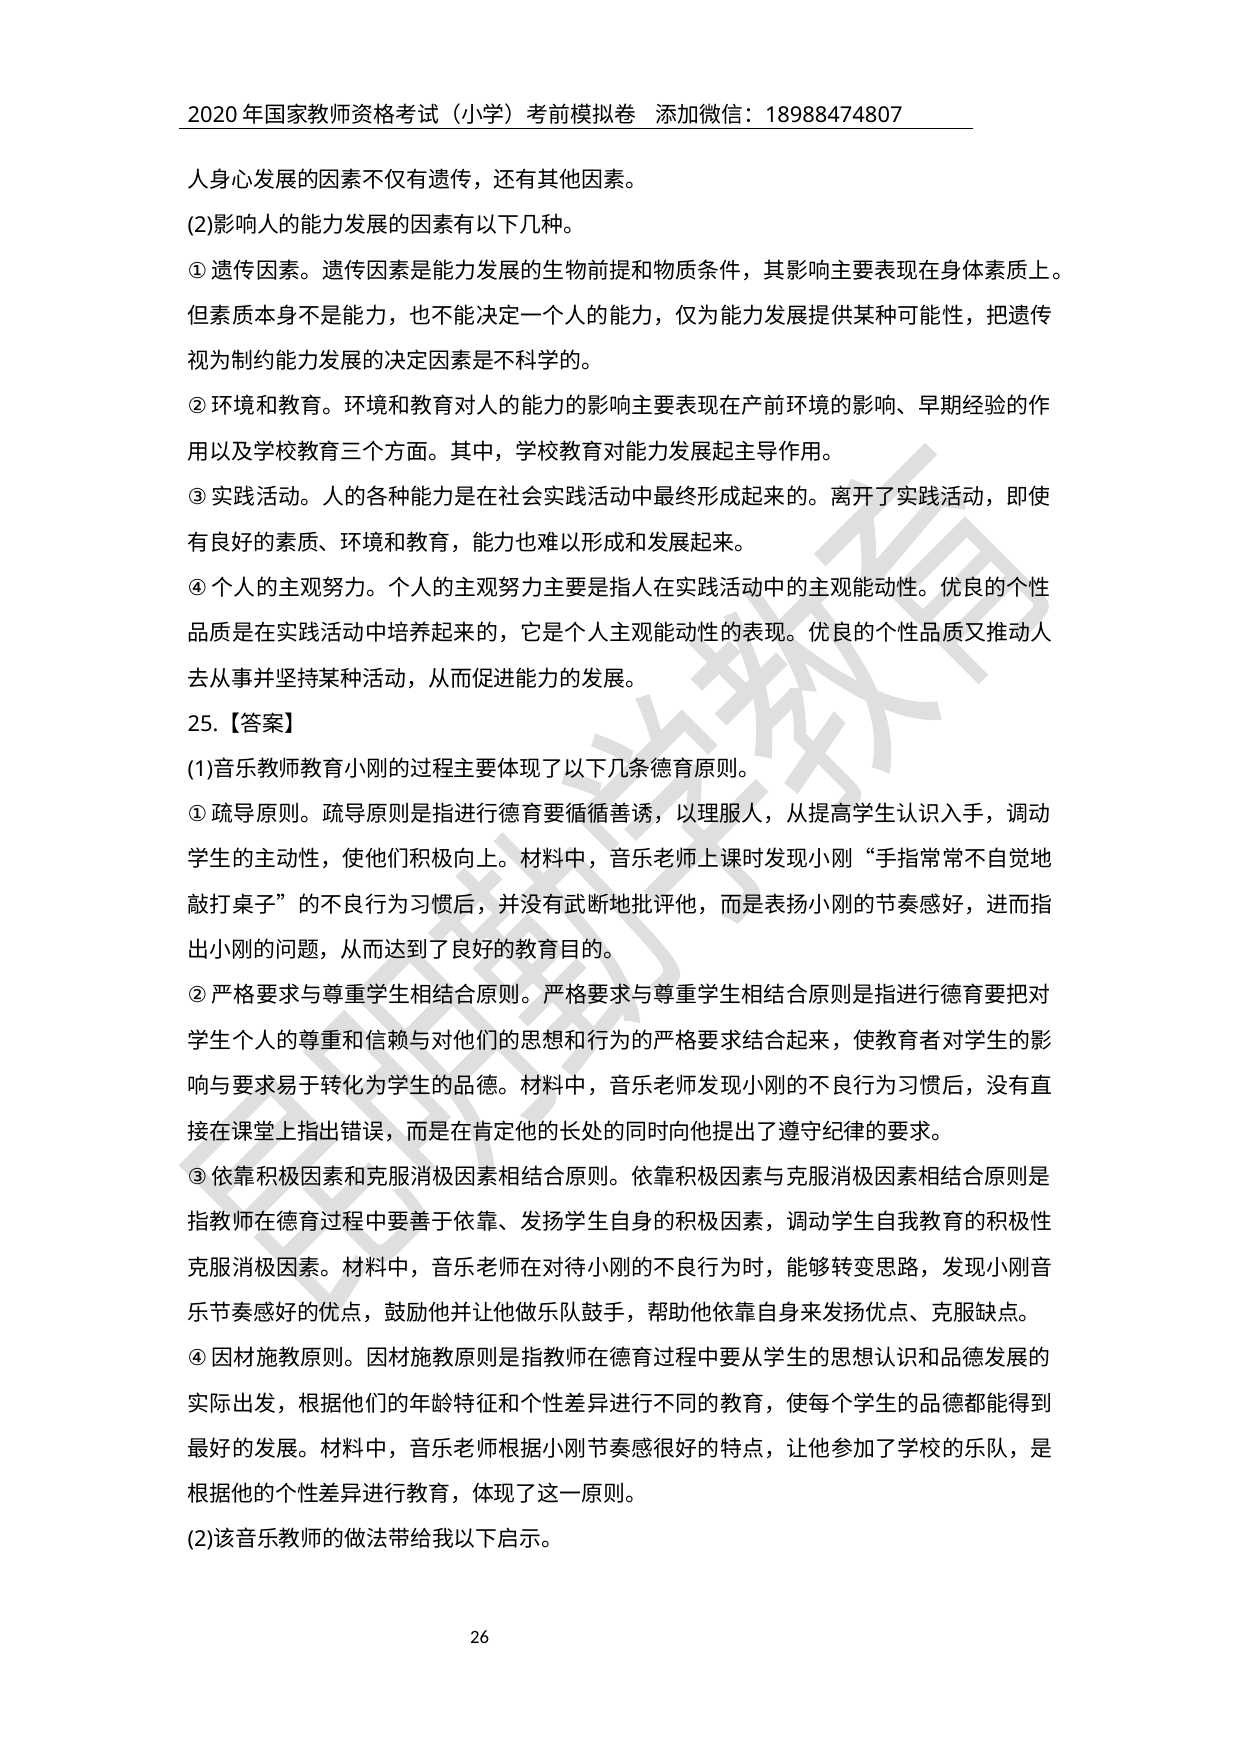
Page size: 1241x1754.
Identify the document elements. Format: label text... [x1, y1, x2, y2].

text ④因材施教原则。因材施教原则是指教师在德育过程中要从学生的思想认识和品德发展的实际出发，根据他们的年龄特征和个性差异进行不同的教育，使每个学生的品德都能得到最好的发展。材料中，音乐老师根据小刚节奏感很好的特点，让他参加了学校的乐队，是根据他的个性差异进行教育，体现了这一原则。 [187, 1340, 1053, 1508]
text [187, 162, 1053, 194]
text ③依靠积极因素和克服消极因素相结合原则。依靠积极因素与克服消极因素相结合原则是指教师在德育过程中要善于依靠、发扬学生自身的积极因素，调动学生自我教育的积极性，克服消极因素。材料中，音乐老师在对待小刚的不良行为时，能够转变思路，发现小刚音乐节奏感好的优点，鼓励他并让他做乐队鼓手，帮助他依靠自身来发扬优点、克服缺点。 [187, 1158, 1053, 1327]
text (2)该音乐教师的做法带给我以下启示。 [187, 1521, 1053, 1553]
text ②严格要求与尊重学生相结合原则。严格要求与尊重学生相结合原则是指进行德育要把对学生个人的尊重和信赖与对他们的思想和行为的严格要求结合起来，使教育者对学生的影响与要求易于转化为学生的品德。材料中，音乐老师发现小刚的不良行为习惯后，没有直接在课堂上指出错误，而是在肯定他的长处的同时向他提出了遵守纪律的要求。 [187, 977, 1053, 1146]
text ③实践活动。人的各种能力是在社会实践活动中最终形成起来的。离开了实践活动，即使有良好的素质、环境和教育，能力也难以形成和发展起来。 [187, 479, 1053, 557]
text (2)影响人的能力发展的因素有以下几种。 [187, 207, 1053, 239]
text ②环境和教育。环境和教育对人的能力的影响主要表现在产前环境的影响、早期经验的作用以及学校教育三个方面。其中，学校教育对能力发展起主导作用。 [187, 388, 1053, 466]
text (1)音乐教师教育小刚的过程主要体现了以下几条德育原则。 [187, 750, 1053, 783]
text ①遗传因素。遗传因素是能力发展的生物前提和物质条件，其影响主要表现在身体素质上。但素质本身不是能力，也不能决定一个人的能力，仅为能力发展提供某种可能性，把遗传视为制约能力发展的决定因素是不科学的。 [187, 252, 1053, 376]
text ④个人的主观努力。个人的主观努力主要是指人在实践活动中的主观能动性。优良的个性品质是在实践活动中培养起来的，它是个人主观能动性的表现。优良的个性品质又推动人去从事并坚持某种活动，从而促进能力的发展。 [187, 569, 1053, 693]
text ①疏导原则。疏导原则是指进行德育要循循善诱，以理服人，从提高学生认识入手，调动学生的主动性，使他们积极向上。材料中，音乐老师上课时发现小刚“手指常常不自觉地敲打桌子”的不良行为习惯后，并没有武断地批评他，而是表扬小刚的节奏感好，进而指出小刚的问题，从而达到了良好的教育目的。 [187, 796, 1053, 964]
text 25.【答案】 [187, 705, 1053, 738]
